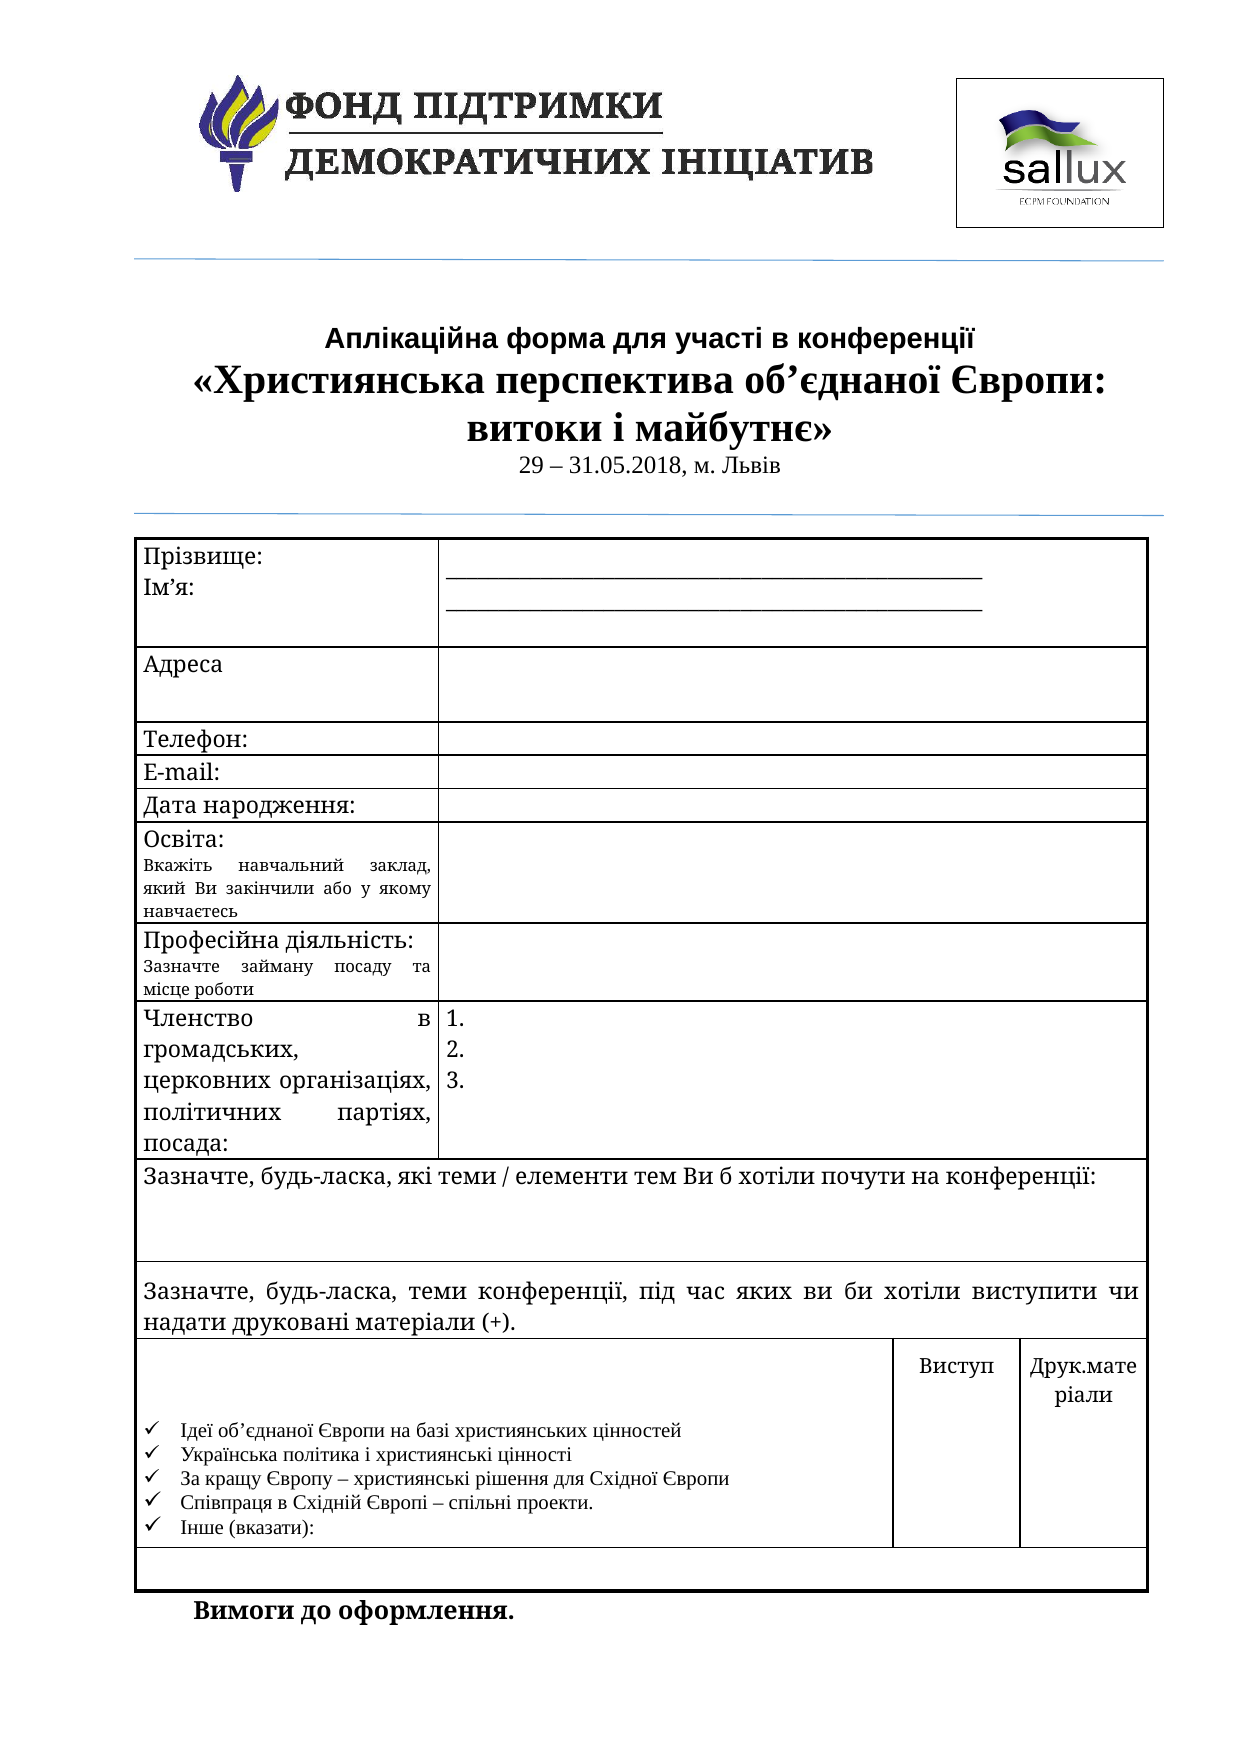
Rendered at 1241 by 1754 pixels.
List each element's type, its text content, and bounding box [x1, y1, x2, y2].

table_cell [439, 648, 1146, 721]
table_cell Телефон: [137, 723, 438, 754]
table_cell Виступ [894, 1339, 1019, 1547]
table_cell E-mail: [137, 756, 438, 788]
text Аплікаційна форма для участі в конференції [134, 321, 1165, 354]
table_cell [439, 823, 1146, 922]
table_cell [439, 789, 1146, 821]
text 29 – 31.05.2018, м. Львів [134, 450, 1165, 479]
table_cell Адреса [137, 648, 438, 721]
table_cell Зазначте, будь-ласка, які теми / елементи тем Ви б хотіли почути на конференції: [137, 1160, 1146, 1261]
table_cell Друк.матеріали [1021, 1339, 1146, 1547]
table_cell Дата народження: [137, 789, 438, 821]
table_cell 1. 2. 3. [439, 1002, 1146, 1158]
table_cell Освіта: Вкажіть навчальний заклад, який Ви закінчили або у якому навчаєтесь [137, 823, 438, 922]
table_header Прізвище: Ім’я: [137, 540, 438, 646]
picture [199, 75, 873, 192]
table_cell [439, 924, 1146, 1000]
table_cell [137, 1548, 1146, 1589]
table_cell Зазначте, будь-ласка, теми конференції, під час яких ви би хотіли виступити чи надати друковані матеріали (+). [137, 1262, 1146, 1337]
table_cell [439, 756, 1146, 788]
table_cell Членство в громадських, церковних організаціях, політичних партіях, посада: [137, 1002, 438, 1158]
picture [957, 79, 1163, 227]
table_header ___________________________________________________ ___________________________________________________ [439, 540, 1146, 646]
table_cell Професійна діяльність: Зазначте займану посаду та місце роботи [137, 924, 438, 1000]
table_cell Ідеї об’єднаної Європи на базі християнських цінностей Українська політика і християнські цінності За кращу Європу – християнські рішення для Східної Європи Співпраця в Східній Європі – спільні проекти. Інше (вказати): [137, 1339, 892, 1547]
text Вимоги до оформлення. [134, 1592, 1165, 1626]
table_cell [439, 723, 1146, 754]
text «Християнська перспектива об’єднаної Європи: витоки і майбутнє» [134, 354, 1165, 450]
